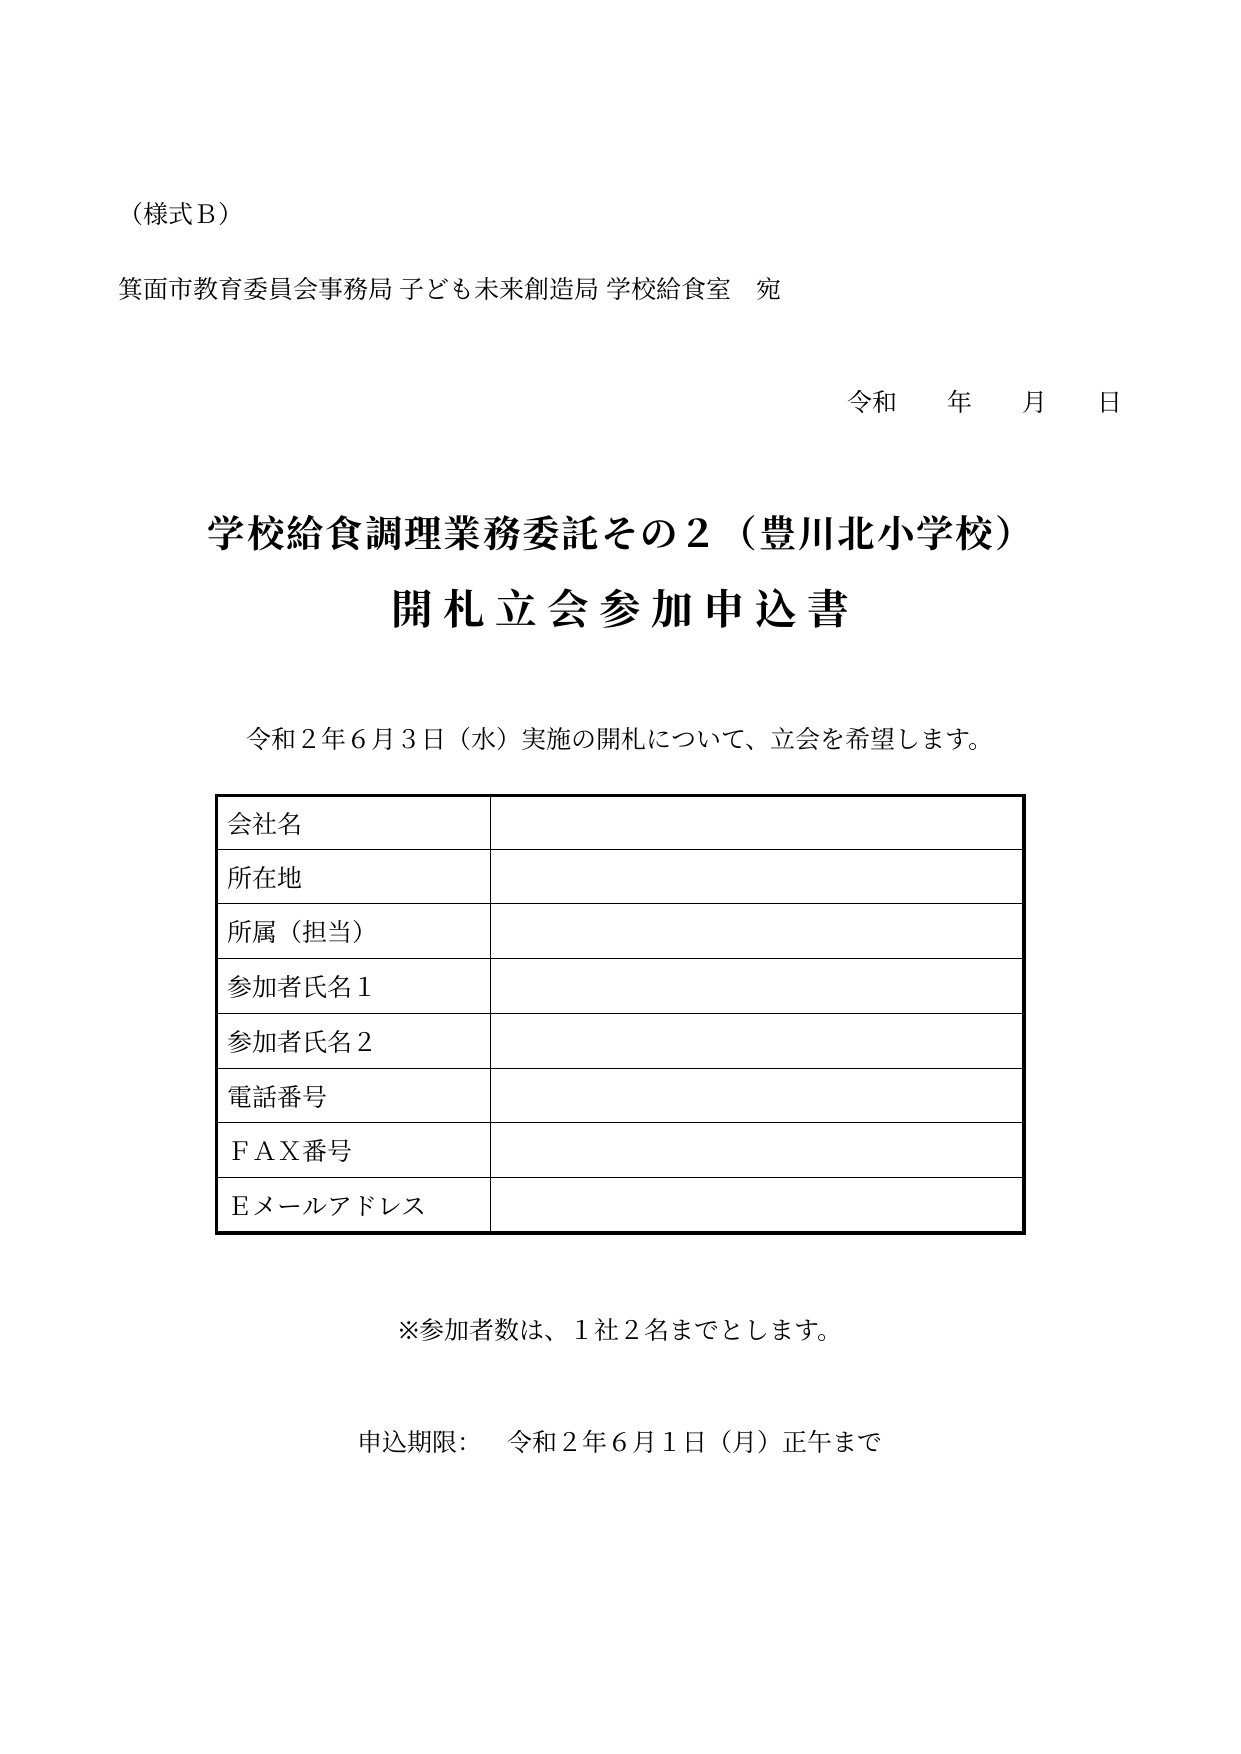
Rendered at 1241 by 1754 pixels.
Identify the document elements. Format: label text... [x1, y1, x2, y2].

text 学校給食調理業務委託その２（豊川北小学校） [118, 494, 1122, 569]
table_cell [491, 1069, 1022, 1122]
text 箕面市教育委員会事務局 子ども未来創造局 学校給食室 宛 [118, 269, 1122, 306]
table_cell [491, 850, 1022, 903]
text 申込期限： 令和２年６月１日（月）正午まで [118, 1422, 1122, 1459]
table_cell 参加者氏名１ [218, 959, 490, 1013]
text 令和２年６月３日（水）実施の開札について、立会を希望します。 [118, 719, 1122, 756]
table_header [491, 797, 1022, 849]
text （様式Ｂ） [118, 194, 1122, 231]
table_cell 参加者氏名２ [218, 1014, 490, 1067]
text 開札立会参加申込書 [118, 569, 1122, 644]
table_cell [491, 1123, 1022, 1177]
table_cell [491, 959, 1022, 1013]
table_cell ＦＡＸ番号 [218, 1123, 490, 1177]
table_cell 電話番号 [218, 1069, 490, 1122]
table_header 会社名 [218, 797, 490, 849]
table_cell [491, 1014, 1022, 1067]
table_cell 所在地 [218, 850, 490, 903]
table_cell 所属（担当） [218, 904, 490, 958]
text ※参加者数は、１社２名までとします。 [118, 1309, 1122, 1347]
table_cell [491, 904, 1022, 958]
table_cell [491, 1178, 1022, 1231]
table_cell Ｅメールアドレス [218, 1178, 490, 1231]
text 令和 年 月 日 [118, 381, 1122, 419]
